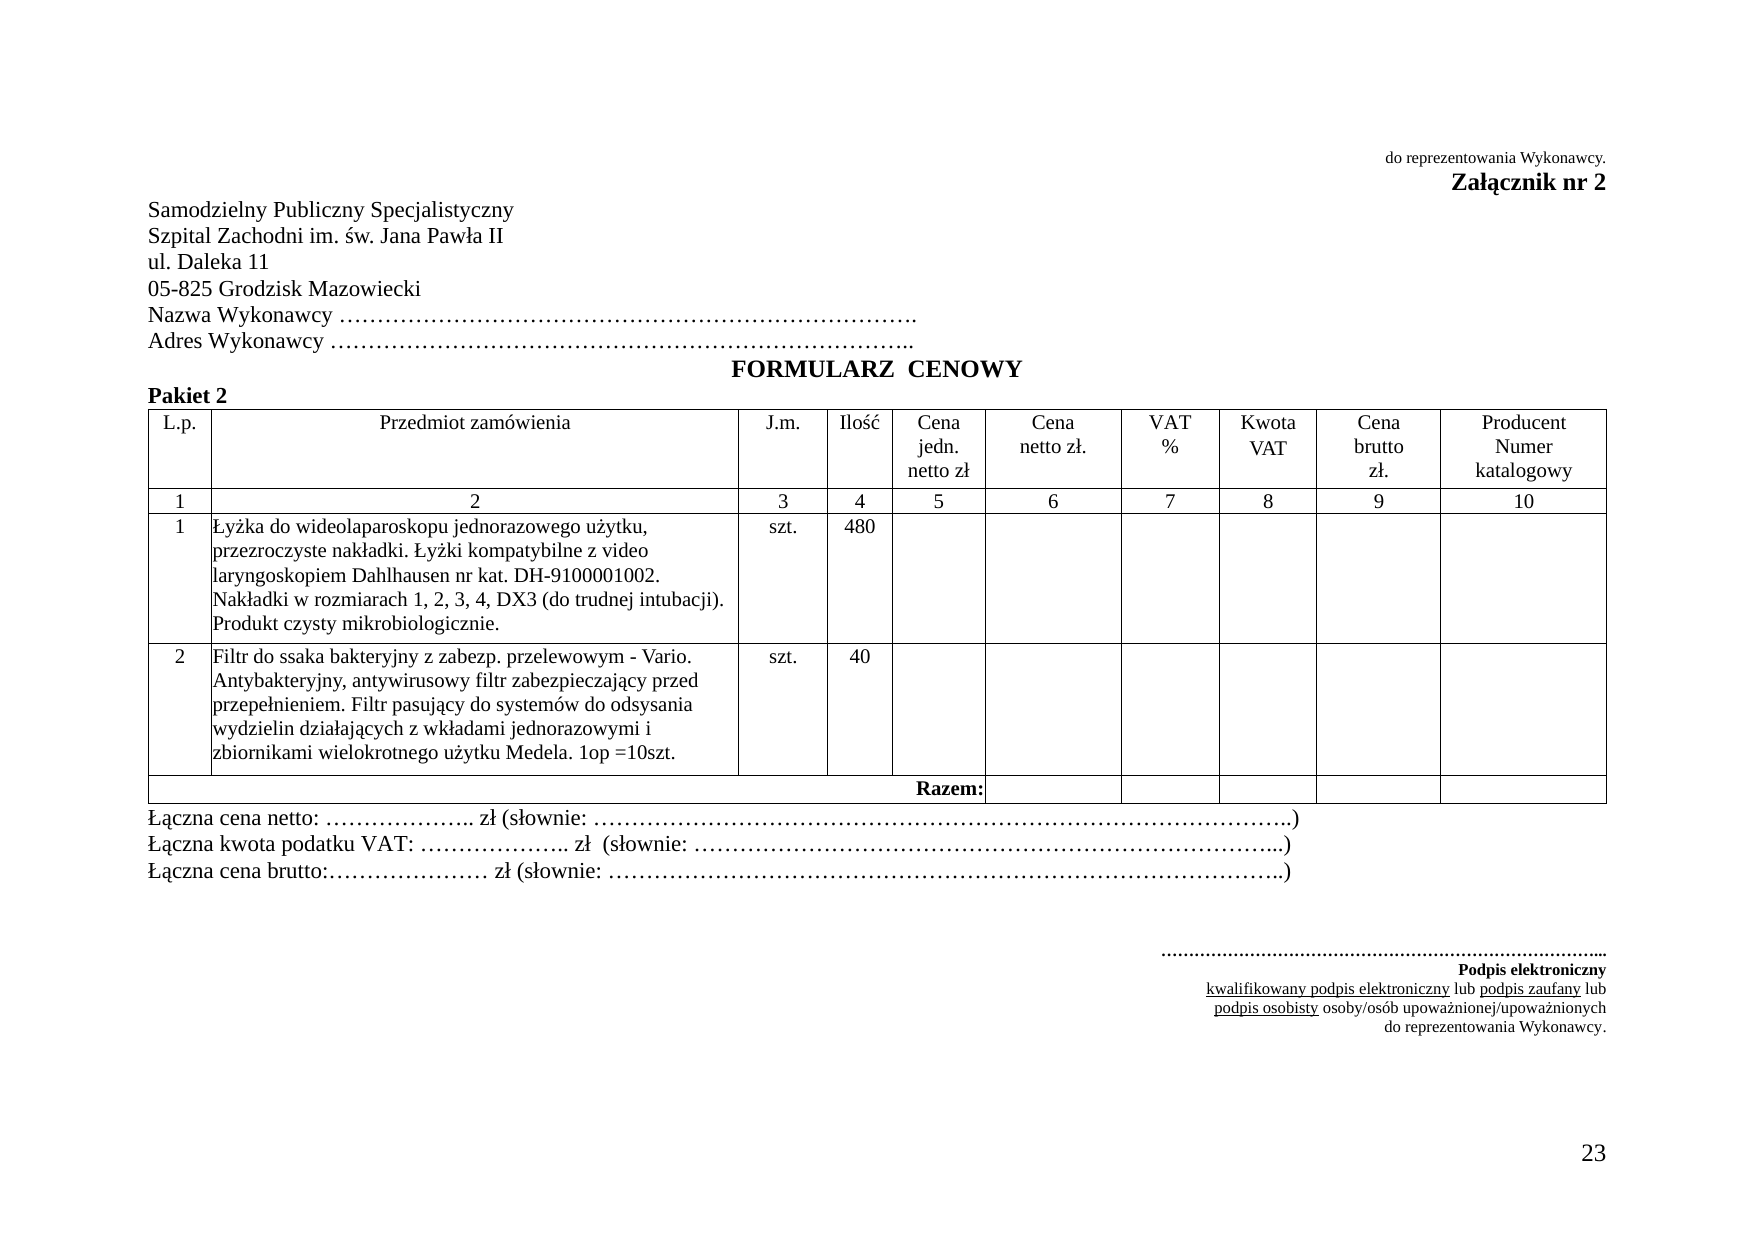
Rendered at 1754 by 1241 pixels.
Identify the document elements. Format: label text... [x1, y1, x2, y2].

table_cell [1441, 644, 1606, 775]
table_cell 2 [149, 644, 211, 775]
text Załącznik nr 2 [148, 167, 1606, 196]
table_cell [1122, 514, 1219, 643]
text ul. Daleka 11 [148, 248, 1606, 275]
table_cell 1 [149, 514, 211, 643]
table_cell szt. [739, 514, 827, 643]
table_header L.p. [149, 410, 211, 488]
table_header VAT % [1122, 410, 1219, 488]
table_cell [1122, 644, 1219, 775]
table_cell [1220, 514, 1316, 643]
table_cell [1441, 514, 1606, 643]
table_cell [893, 514, 985, 643]
table_cell 7 [1122, 489, 1219, 513]
text Pakiet 2 [148, 382, 1606, 409]
table_cell [1441, 776, 1606, 803]
table_cell 6 [986, 489, 1121, 513]
table_cell 9 [1317, 489, 1440, 513]
table_cell 2 [212, 489, 738, 513]
table_cell 8 [1220, 489, 1316, 513]
text FORMULARZ CENOWY [148, 354, 1606, 382]
table_cell 5 [893, 489, 985, 513]
table_cell [1317, 776, 1440, 803]
table_header J.m. [739, 410, 827, 488]
table_header Cena brutto zł. [1317, 410, 1440, 488]
table_cell Razem: [149, 776, 985, 803]
text podpis osobisty osoby/osób upoważnionej/upoważnionych [679, 998, 1606, 1017]
text Podpis elektroniczny [679, 960, 1606, 979]
table_cell [986, 514, 1121, 643]
table_cell Łyżka do wideolaparoskopu jednorazowego użytku, przezroczyste nakładki. Łyżki kompatybilne z video laryngoskopiem Dahlhausen nr kat. DH-9100001002. Nakładki w rozmiarach 1, 2, 3, 4, DX3 (do trudnej intubacji). Produkt czysty mikrobiologicznie. [212, 514, 738, 643]
table_header Producent Numer katalogowy [1441, 410, 1606, 488]
table_cell 10 [1441, 489, 1606, 513]
table_cell 3 [739, 489, 827, 513]
text Samodzielny Publiczny Specjalistyczny [148, 196, 1606, 222]
table_header Kwota VAT [1220, 410, 1316, 488]
table_header Cena netto zł. [986, 410, 1121, 488]
text 05-825 Grodzisk Mazowiecki [148, 275, 1606, 301]
text Łączna kwota podatku VAT: ……………….. zł (słownie: …………………………………………………………………...) [148, 830, 1606, 857]
text do reprezentowania Wykonawcy. [679, 148, 1606, 167]
table_cell 1 [149, 489, 211, 513]
text Łączna cena brutto:………………… zł (słownie: ……………………………………………………………………………..) [148, 857, 1606, 883]
table_cell [986, 776, 1121, 803]
table_cell Filtr do ssaka bakteryjny z zabezp. przelewowym - Vario. Antybakteryjny, antywirusowy filtr zabezpieczający przed przepełnieniem. Filtr pasujący do systemów do odsysania wydzielin działających z wkładami jednorazowymi i zbiornikami wielokrotnego użytku Medela. 1op =10szt. [212, 644, 738, 775]
table_cell [1220, 644, 1316, 775]
text ……………………………………………………………………... [679, 941, 1606, 960]
table_cell 40 [828, 644, 892, 775]
table_cell szt. [739, 644, 827, 775]
table_header Cena jedn. netto zł [893, 410, 985, 488]
text Adres Wykonawcy ………………………………………………………………….. [148, 327, 1606, 354]
table_cell 4 [828, 489, 892, 513]
table_cell [893, 644, 985, 775]
text Łączna cena netto: ……………….. zł (słownie: ………………………………………………………………………………..) [148, 804, 1606, 830]
text kwalifikowany podpis elektroniczny lub podpis zaufany lub [679, 979, 1606, 998]
table_cell [1317, 514, 1440, 643]
table_cell [1317, 644, 1440, 775]
table_cell 480 [828, 514, 892, 643]
text Szpital Zachodni im. św. Jana Pawła II [148, 222, 1606, 248]
text do reprezentowania Wykonawcy. [679, 1017, 1606, 1036]
table_header Przedmiot zamówienia [212, 410, 738, 488]
table_header Ilość [828, 410, 892, 488]
text Nazwa Wykonawcy …………………………………………………………………. [148, 301, 1606, 327]
table_cell [986, 644, 1121, 775]
table_cell [1122, 776, 1219, 803]
table_cell [1220, 776, 1316, 803]
